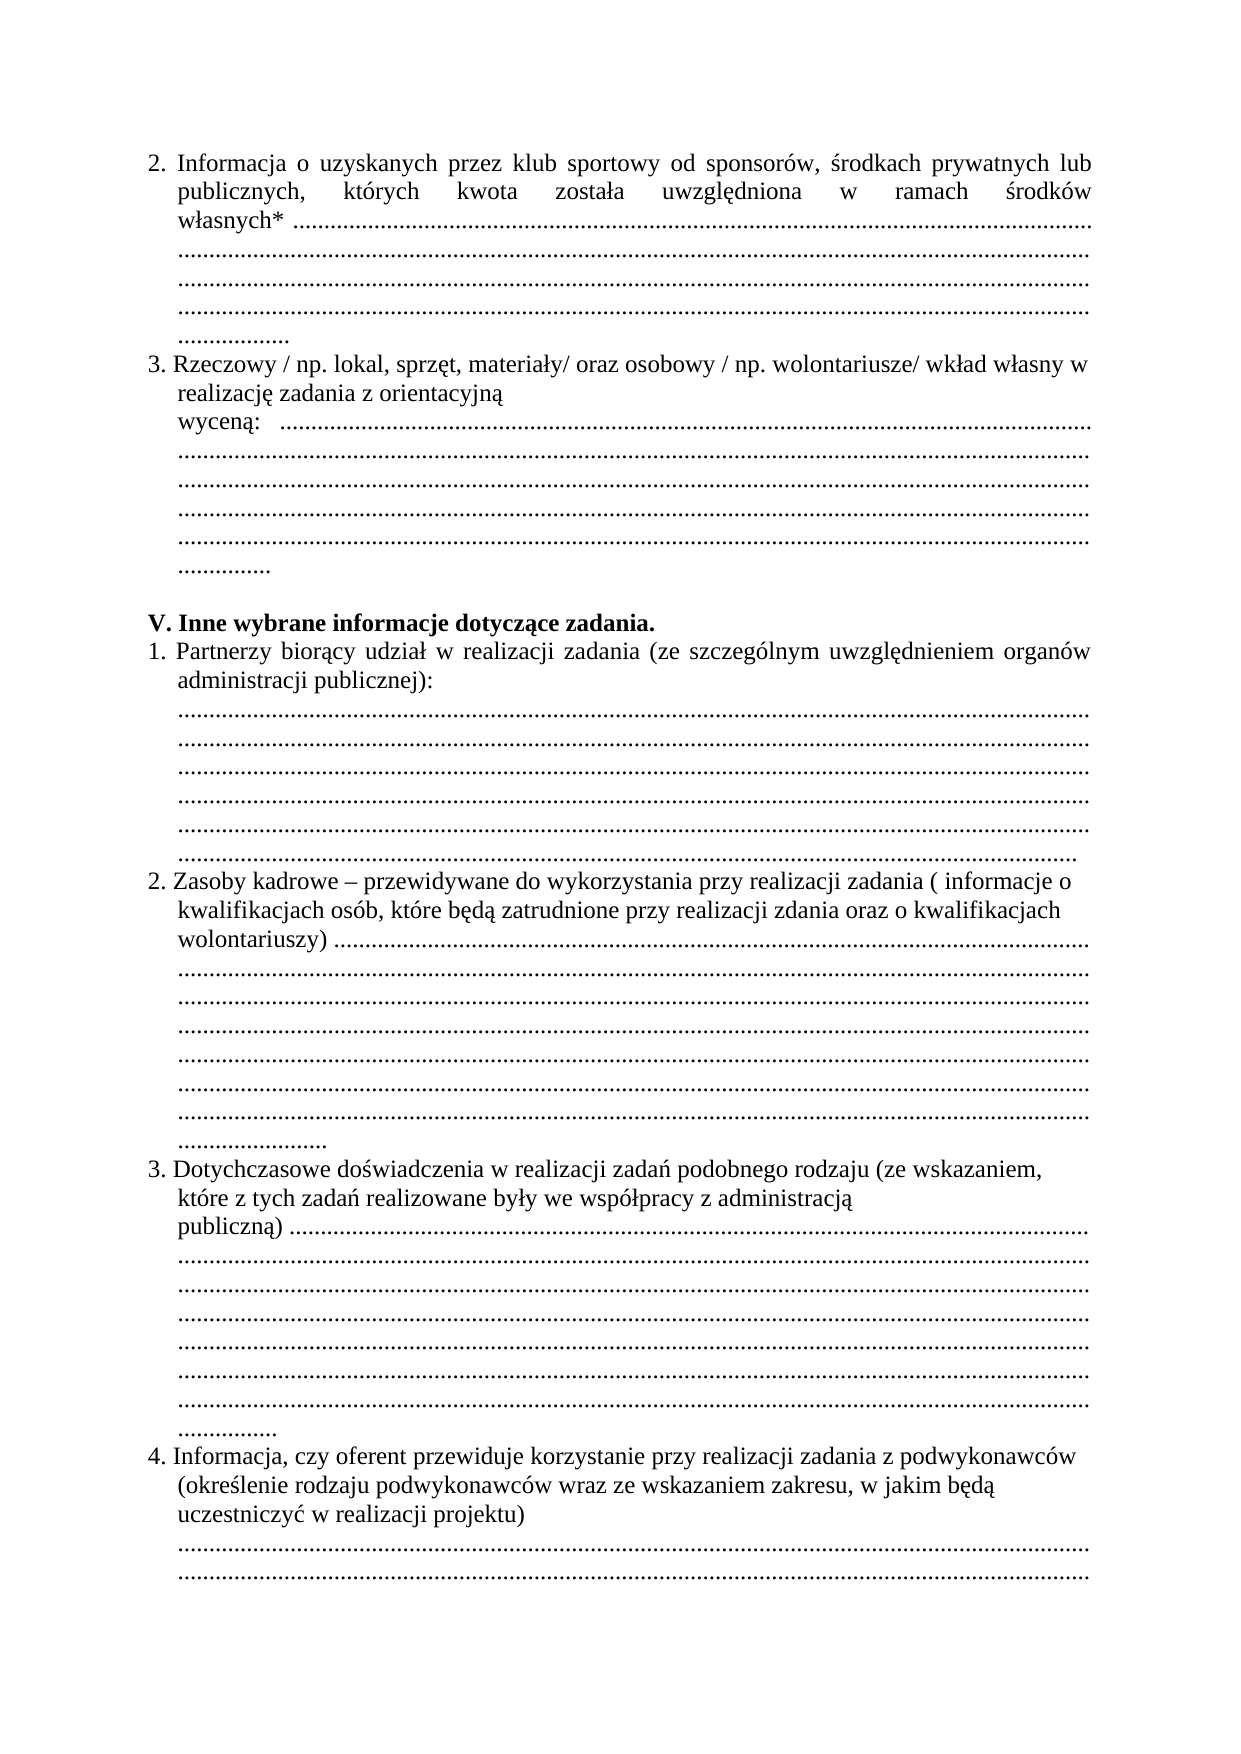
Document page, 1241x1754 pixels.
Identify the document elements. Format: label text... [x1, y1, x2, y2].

text V. Inne wybrane informacje dotyczące zadania. [148, 608, 1092, 636]
text 3. Dotychczasowe doświadczenia w realizacji zadań podobnego rodzaju (ze wskazaniem, które z tych zadań realizowane były we współpracy z administracją publiczną) ............................................................................................................................................................................................................................................................................................................................................................................................................................................................................................................................................................................................................................................................................................................................................................................................................................................................................................................................................................................................................................................................ [148, 1154, 1092, 1441]
text 3. Rzeczowy / np. lokal, sprzęt, materiały/ oraz osobowy / np. wolontariusze/ wkład własny w realizację zadania z orientacyjną wyceną: ......................................................................................................................................................................................................................................................................................................................................................................................................................................................................................................................................................................................................................................................................................................................................................... [148, 349, 1092, 579]
text 4. Informacja, czy oferent przewiduje korzystanie przy realizacji zadania z podwykonawców (określenie rodzaju podwykonawców wraz ze wskazaniem zakresu, w jakim będą uczestniczyć w realizacji projektu) [148, 1441, 1092, 1528]
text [177, 1528, 1092, 1585]
text 1. Partnerzy biorący udział w realizacji zadania (ze szczególnym uwzględnieniem organów administracji publicznej): [148, 636, 1092, 694]
text 2. Informacja o uzyskanych przez klub sportowy od sponsorów, środkach prywatnych lub publicznych, których kwota została uwzględniona w ramach środków własnych* ........................................................................................................................................................................................................................................................................................................................................................................................................................................................................................................................................................................................................ [148, 148, 1092, 349]
text 2. Zasoby kadrowe – przewidywane do wykorzystania przy realizacji zadania ( informacje o kwalifikacjach osób, które będą zatrudnione przy realizacji zdania oraz o kwalifikacjach wolontariuszy) ............................................................................................................................................................................................................................................................................................................................................................................................................................................................................................................................................................................................................................................................................................................................................................................................................................................................................................................................................................................................................................................................. [148, 866, 1092, 1154]
text .......................................................................................................................................................................................................................................................................................................................................................................................................................................................................................................................................................................................................................................................................................................................................................................................................................................................................................................... [177, 694, 1092, 866]
